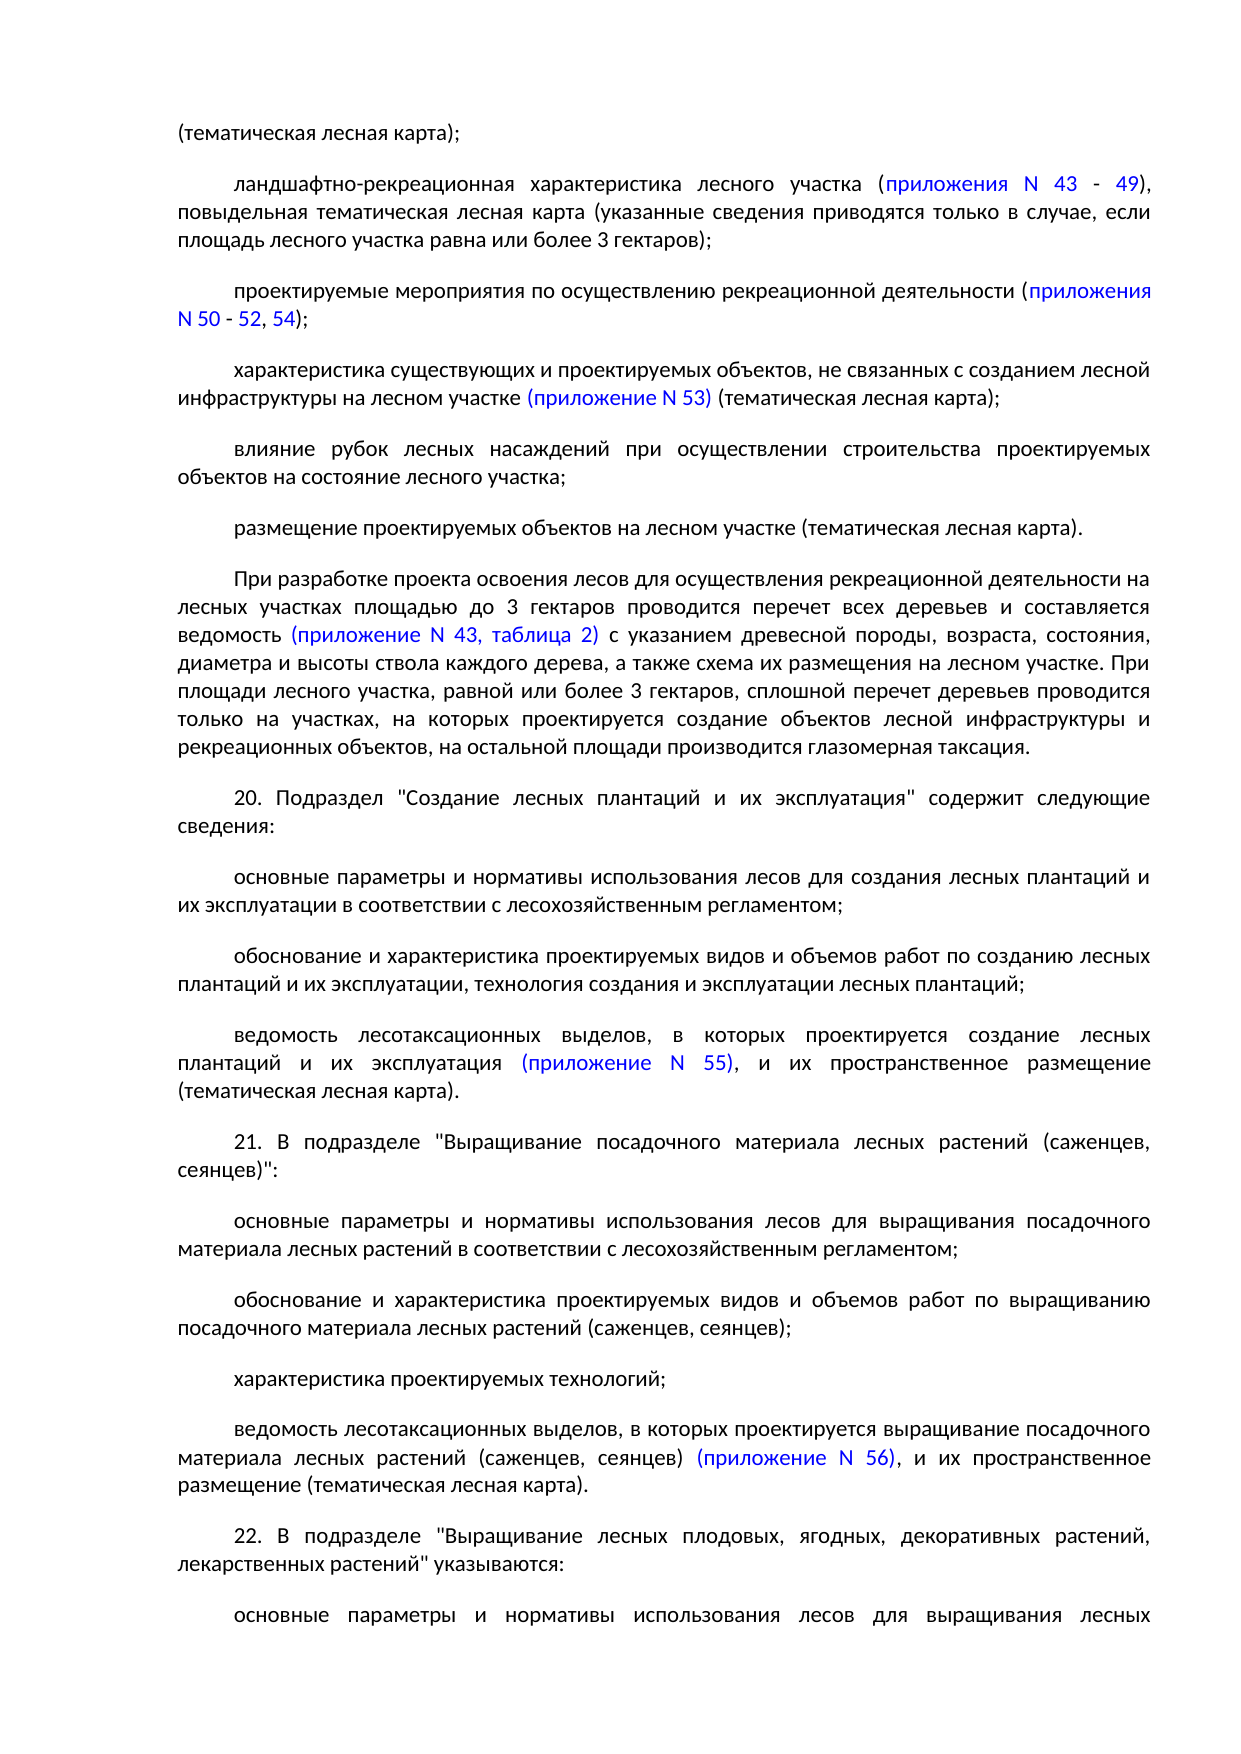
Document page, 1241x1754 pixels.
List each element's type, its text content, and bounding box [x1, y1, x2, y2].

text ведомость лесотаксационных выделов, в которых проектируется создание лесных плантаций и их эксплуатация (приложение N 55), и их пространственное размещение (тематическая лесная карта). [177, 1020, 1152, 1104]
text влияние рубок лесных насаждений при осуществлении строительства проектируемых объектов на состояние лесного участка; [177, 434, 1152, 490]
text характеристика существующих и проектируемых объектов, не связанных с созданием лесной инфраструктуры на лесном участке (приложение N 53) (тематическая лесная карта); [177, 355, 1152, 411]
text 22. В подразделе "Выращивание лесных плодовых, ягодных, декоративных растений, лекарственных растений" указываются: [177, 1522, 1152, 1578]
text 20. Подраздел "Создание лесных плантаций и их эксплуатация" содержит следующие сведения: [177, 783, 1152, 839]
text обоснование и характеристика проектируемых видов и объемов работ по созданию лесных плантаций и их эксплуатации, технология создания и эксплуатации лесных плантаций; [177, 941, 1152, 997]
text проектируемые мероприятия по осуществлению рекреационной деятельности (приложения N 50 - 52, 54); [177, 276, 1152, 332]
text обоснование и характеристика проектируемых видов и объемов работ по выращиванию посадочного материала лесных растений (саженцев, сеянцев); [177, 1285, 1152, 1341]
text 21. В подразделе "Выращивание посадочного материала лесных растений (саженцев, сеянцев)": [177, 1127, 1152, 1183]
text характеристика проектируемых технологий; [177, 1364, 1152, 1392]
text ведомость лесотаксационных выделов, в которых проектируется выращивание посадочного материала лесных растений (саженцев, сеянцев) (приложение N 56), и их пространственное размещение (тематическая лесная карта). [177, 1414, 1152, 1499]
text основные параметры и нормативы использования лесов для выращивания посадочного материала лесных растений в соответствии с лесохозяйственным регламентом; [177, 1206, 1152, 1262]
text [177, 1601, 1152, 1628]
text ландшафтно-рекреационная характеристика лесного участка (приложения N 43 - 49), повыдельная тематическая лесная карта (указанные сведения приводятся только в случае, если площадь лесного участка равна или более 3 гектаров); [177, 169, 1152, 253]
text основные параметры и нормативы использования лесов для создания лесных плантаций и их эксплуатации в соответствии с лесохозяйственным регламентом; [177, 862, 1152, 918]
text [177, 118, 1152, 146]
text При разработке проекта освоения лесов для осуществления рекреационной деятельности на лесных участках площадью до 3 гектаров проводится перечет всех деревьев и составляется ведомость (приложение N 43, таблица 2) с указанием древесной породы, возраста, состояния, диаметра и высоты ствола каждого дерева, а также схема их размещения на лесном участке. При площади лесного участка, равной или более 3 гектаров, сплошной перечет деревьев проводится только на участках, на которых проектируется создание объектов лесной инфраструктуры и рекреационных объектов, на остальной площади производится глазомерная таксация. [177, 564, 1152, 760]
text размещение проектируемых объектов на лесном участке (тематическая лесная карта). [177, 513, 1152, 541]
